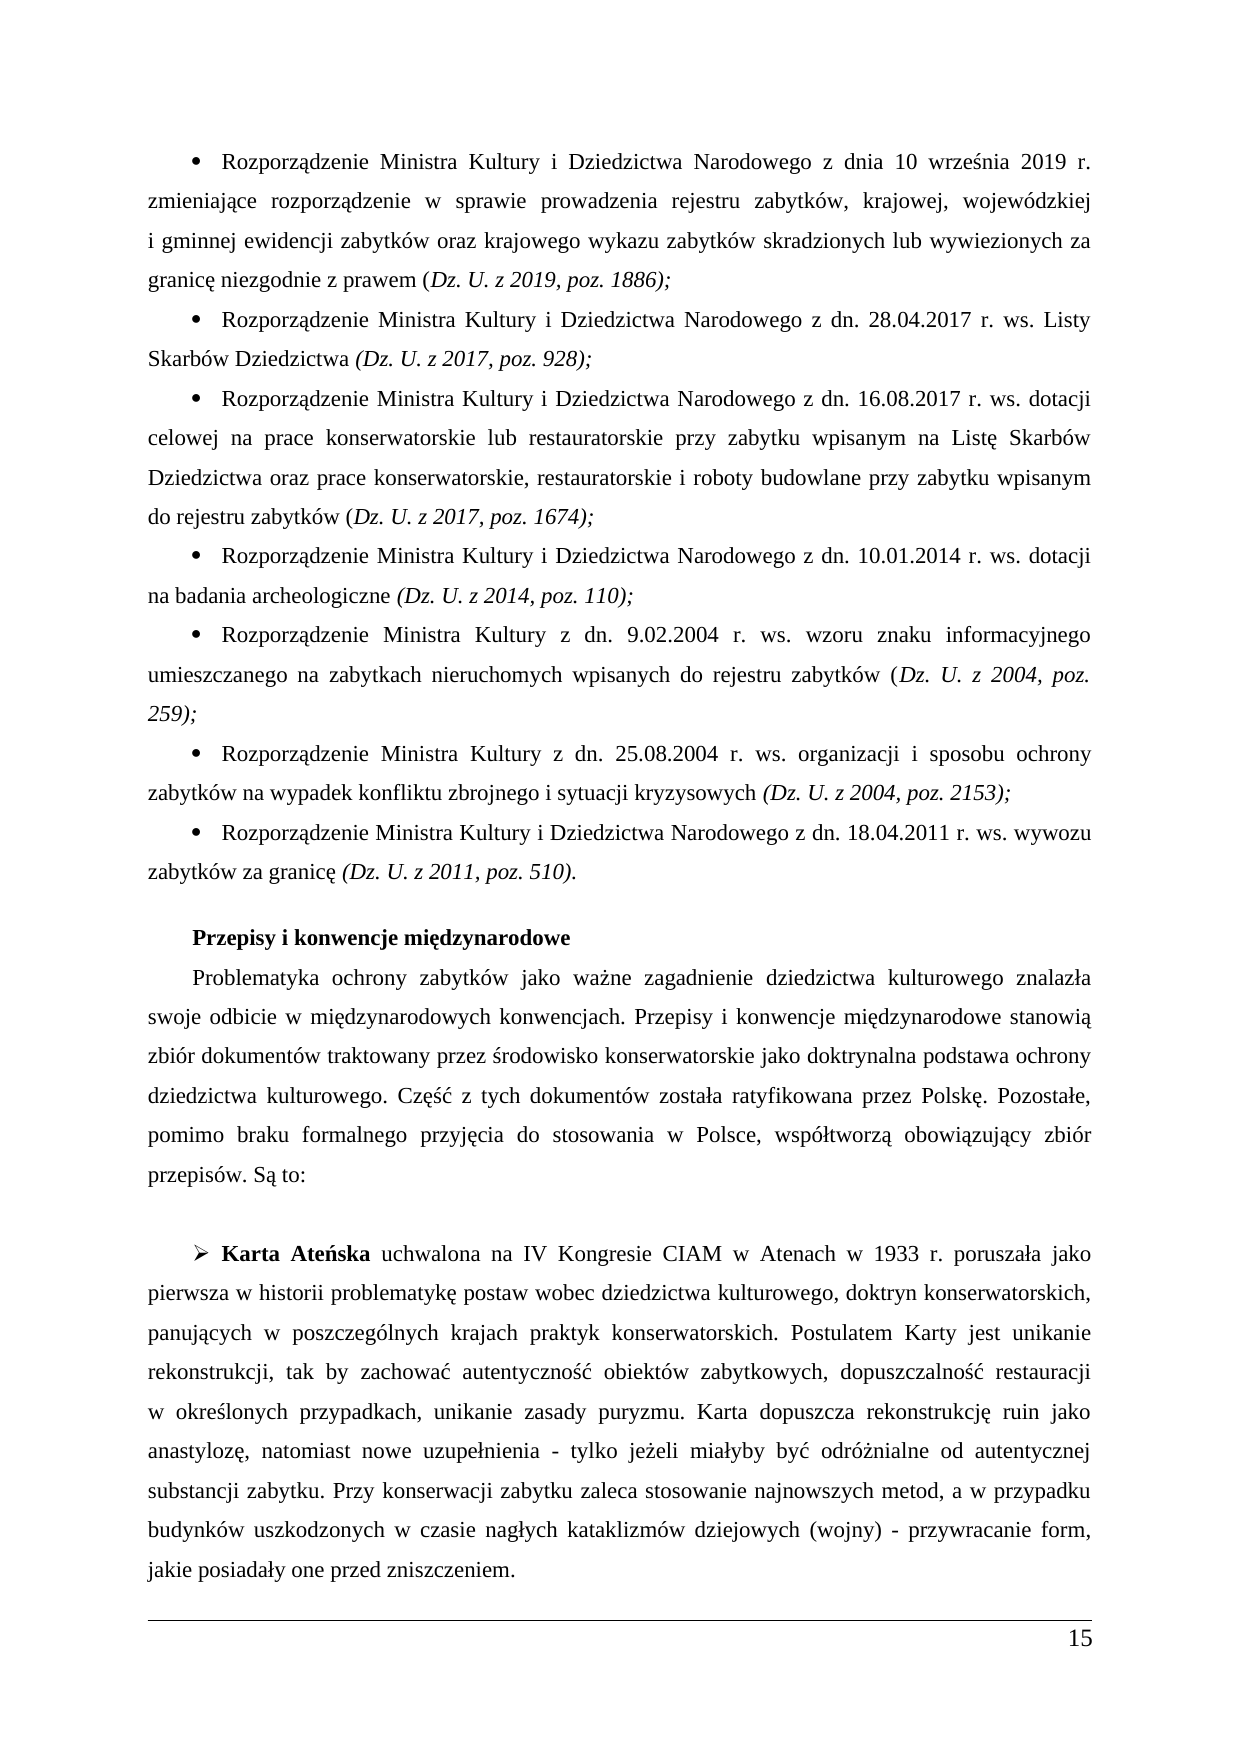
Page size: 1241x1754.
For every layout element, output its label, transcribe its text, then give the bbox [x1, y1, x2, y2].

list Rozporządzenie Ministra Kultury i Dziedzictwa Narodowego z dn. 18.04.2011 r. ws. wywozu zabytków za granicę (Dz. U. z 2011, poz. 510). [148, 819, 1092, 885]
list Rozporządzenie Ministra Kultury z dn. 25.08.2004 r. ws. organizacji i sposobu ochrony zabytków na wypadek konfliktu zbrojnego i sytuacji kryzysowych (Dz. U. z 2004, poz. 2153); [148, 740, 1092, 806]
list Rozporządzenie Ministra Kultury z dn. 9.02.2004 r. ws. wzoru znaku informacyjnego umieszczanego na zabytkach nieruchomych wpisanych do rejestru zabytków (Dz. U. z 2004, poz. 259); [148, 621, 1092, 727]
list Rozporządzenie Ministra Kultury i Dziedzictwa Narodowego z dn. 10.01.2014 r. ws. dotacji na badania archeologiczne (Dz. U. z 2014, poz. 110); [148, 542, 1092, 608]
text Problematyka ochrony zabytków jako ważne zagadnienie dziedzictwa kulturowego znalazła swoje odbicie w międzynarodowych konwencjach. Przepisy i konwencje międzynarodowe stanowią zbiór dokumentów traktowany przez środowisko konserwatorskie jako doktrynalna podstawa ochrony dziedzictwa kulturowego. Część z tych dokumentów została ratyfikowana przez Polskę. Pozostałe, pomimo braku formalnego przyjęcia do stosowania w Polsce, współtworzą obowiązujący zbiór przepisów. Są to: [148, 964, 1092, 1187]
list Rozporządzenie Ministra Kultury i Dziedzictwa Narodowego z dn. 28.04.2017 r. ws. Listy Skarbów Dziedzictwa (Dz. U. z 2017, poz. 928); [148, 306, 1092, 371]
list Karta Ateńska uchwalona na IV Kongresie CIAM w Atenach w 1933 r. poruszała jako pierwsza w historii problematykę postaw wobec dziedzictwa kulturowego, doktryn konserwatorskich, panujących w poszczególnych krajach praktyk konserwatorskich. Postulatem Karty jest unikanie rekonstrukcji, tak by zachować autentyczność obiektów zabytkowych, dopuszczalność restauracji w określonych przypadkach, unikanie zasady puryzmu. Karta dopuszcza rekonstrukcję ruin jako anastylozę, natomiast nowe uzupełnienia - tylko jeżeli miałyby być odróżnialne od autentycznej substancji zabytku. Przy konserwacji zabytku zaleca stosowanie najnowszych metod, a w przypadku budynków uszkodzonych w czasie nagłych kataklizmów dziejowych (wojny) - przywracanie form, jakie posiadały one przed zniszczeniem. [148, 1240, 1092, 1582]
text Przepisy i konwencje międzynarodowe [148, 924, 1092, 951]
list Rozporządzenie Ministra Kultury i Dziedzictwa Narodowego z dn. 16.08.2017 r. ws. dotacji celowej na prace konserwatorskie lub restauratorskie przy zabytku wpisanym na Listę Skarbów Dziedzictwa oraz prace konserwatorskie, restauratorskie i roboty budowlane przy zabytku wpisanym do rejestru zabytków (Dz. U. z 2017, poz. 1674); [148, 384, 1092, 529]
list Rozporządzenie Ministra Kultury i Dziedzictwa Narodowego z dnia 10 września 2019 r. zmieniające rozporządzenie w sprawie prowadzenia rejestru zabytków, krajowej, wojewódzkiej i gminnej ewidencji zabytków oraz krajowego wykazu zabytków skradzionych lub wywiezionych za granicę niezgodnie z prawem (Dz. U. z 2019, poz. 1886); [148, 148, 1092, 292]
